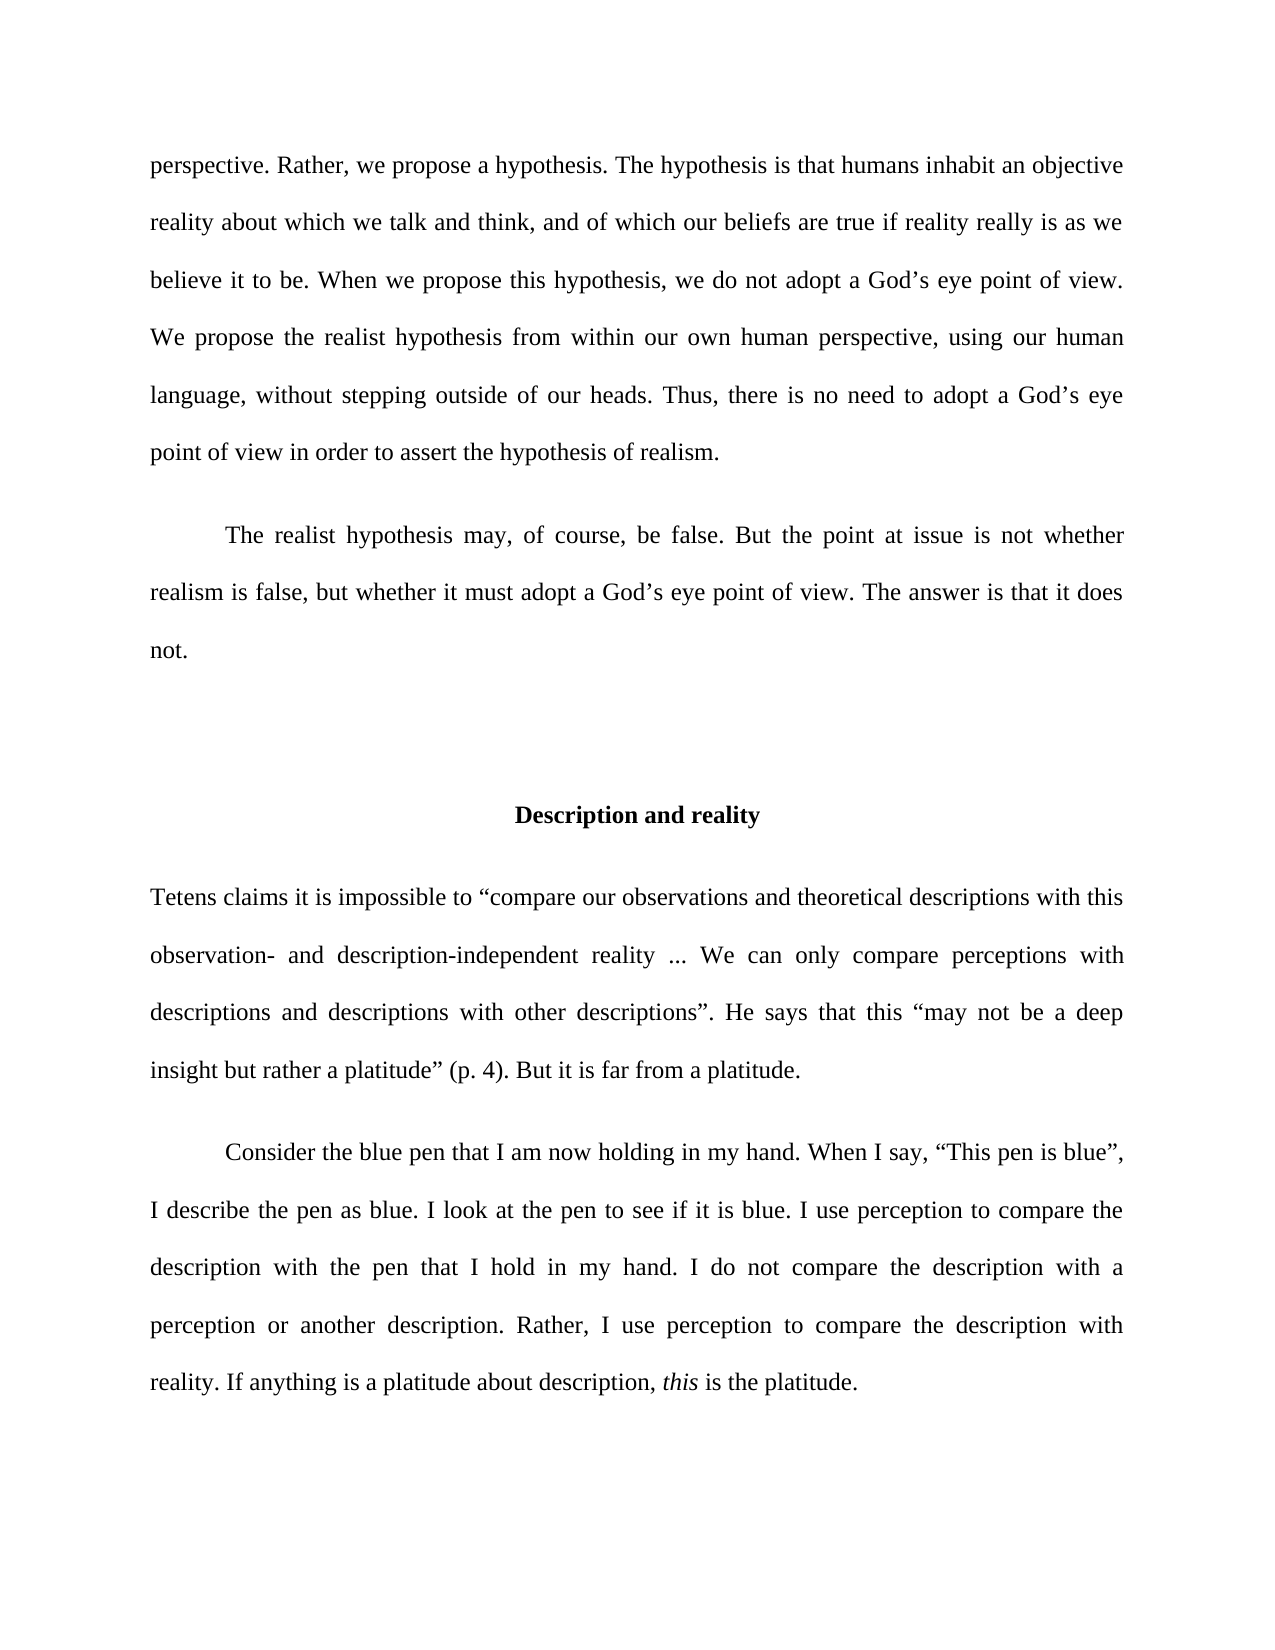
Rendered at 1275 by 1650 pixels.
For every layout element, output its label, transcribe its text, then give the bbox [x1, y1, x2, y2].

text The realist hypothesis may, of course, be false. But the point at issue is not whether realism is false, but whether it must adopt a God’s eye point of view. The answer is that it does not. [150, 520, 1125, 664]
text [150, 150, 1125, 466]
text Description and reality [150, 800, 1125, 829]
text Tetens claims it is impossible to “compare our observations and theoretical descriptions with this observation- and description-independent reality ... We can only compare perceptions with descriptions and descriptions with other descriptions”. He says that this “may not be a deep insight but rather a platitude” (p. 4). But it is far from a platitude. [150, 882, 1125, 1084]
text Consider the blue pen that I am now holding in my hand. When I say, “This pen is blue”, I describe the pen as blue. I look at the pen to see if it is blue. I use perception to compare the description with the pen that I hold in my hand. I do not compare the description with a perception or another description. Rather, I use perception to compare the description with reality. If anything is a platitude about description, this is the platitude. [150, 1137, 1125, 1396]
